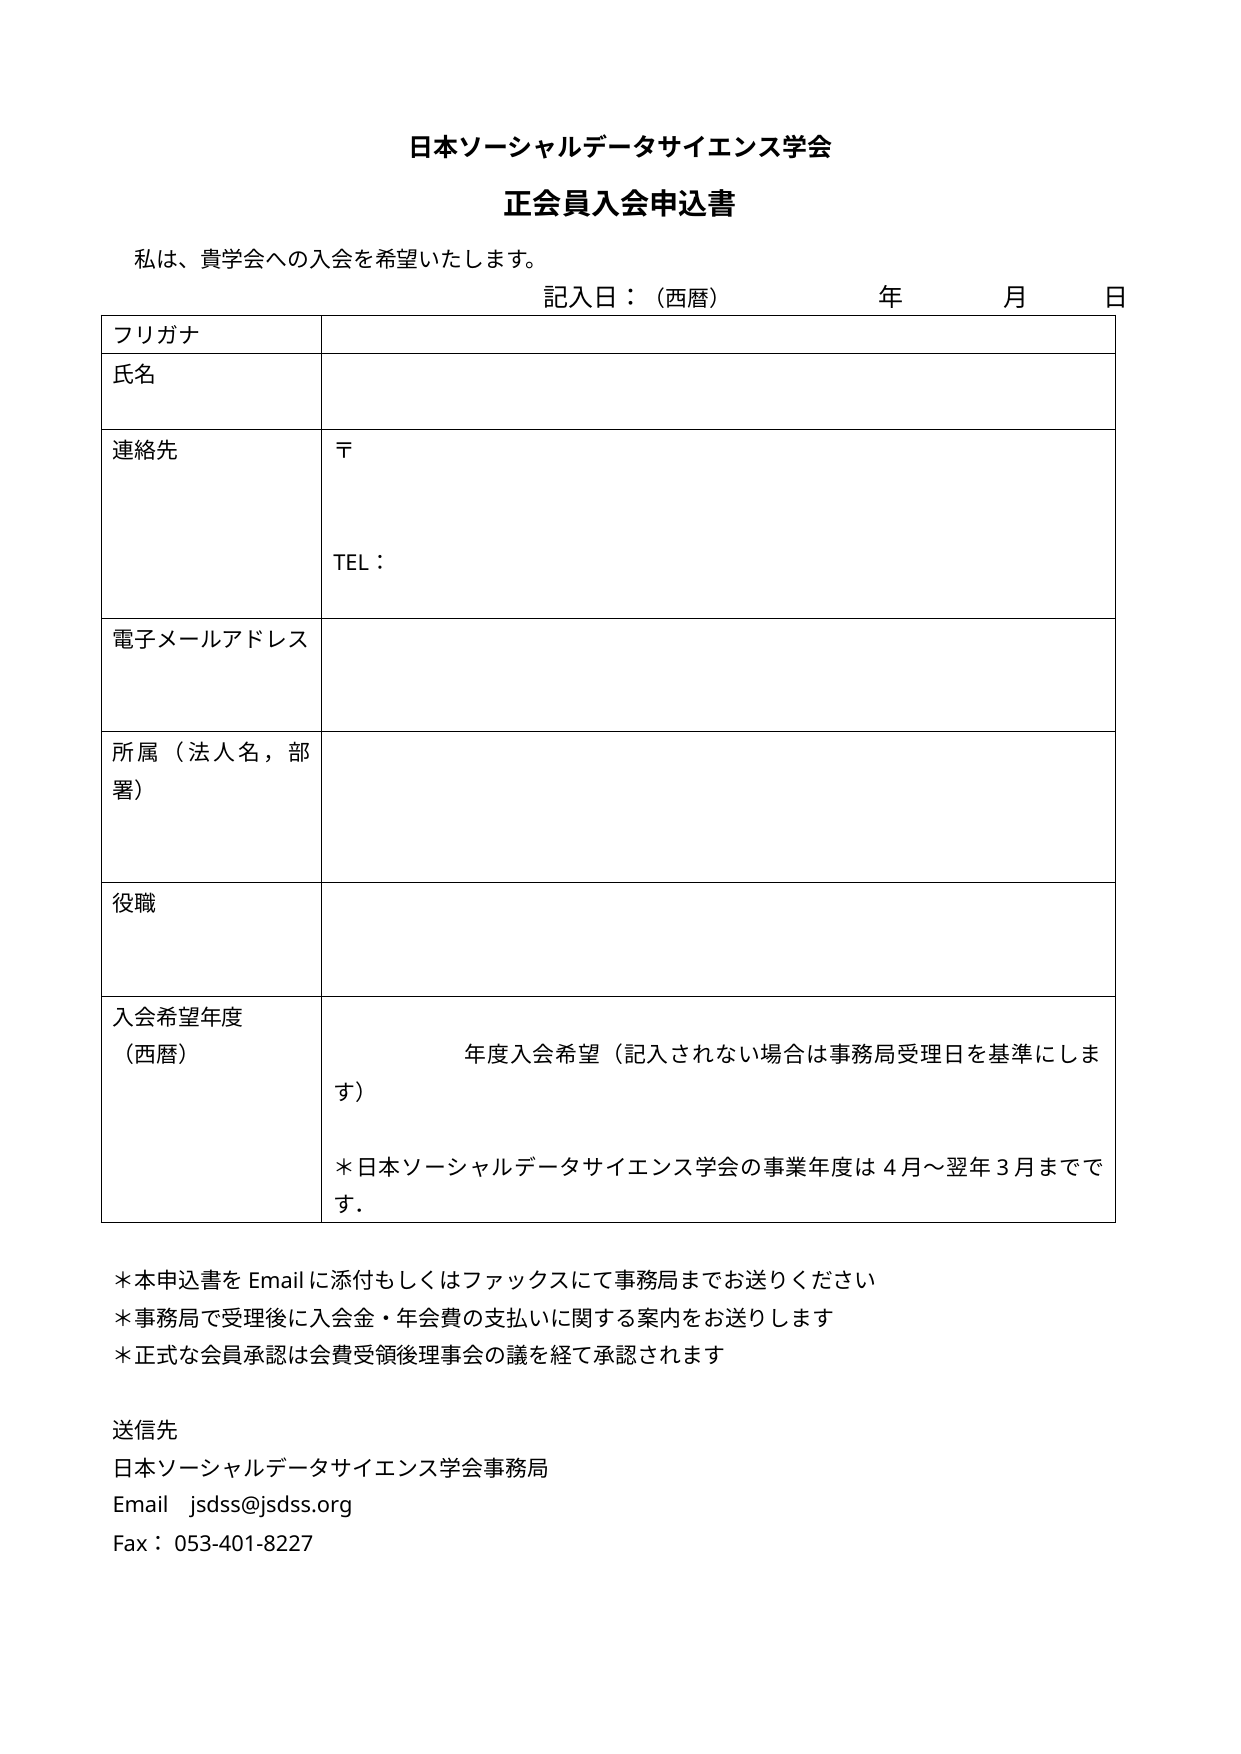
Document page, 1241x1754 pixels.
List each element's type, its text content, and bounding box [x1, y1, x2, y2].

table_cell [322, 883, 1115, 996]
table_cell 〒 TEL： [322, 430, 1115, 618]
table_cell [322, 354, 1115, 429]
table_header フリガナ [102, 316, 321, 353]
text 記入日：（西暦） 年 月 日 [112, 277, 1128, 314]
text 日本ソーシャルデータサイエンス学会事務局 [112, 1448, 1128, 1485]
table_cell 役職 [102, 883, 321, 996]
table_cell [322, 619, 1115, 731]
text 私は、貴学会への入会を希望いたします。 [112, 239, 1128, 277]
text 送信先 [112, 1410, 1128, 1448]
text ＊本申込書をEmailに添付もしくはファックスにて事務局までお送りください [112, 1260, 1128, 1298]
table_cell 所属（法人名，部署） [102, 732, 321, 882]
table_cell 電子メールアドレス [102, 619, 321, 731]
table_cell [322, 732, 1115, 882]
text 日本ソーシャルデータサイエンス学会 [112, 127, 1128, 164]
table_cell 年度入会希望（記入されない場合は事務局受理日を基準にします） ＊日本ソーシャルデータサイエンス学会の事業年度は4月～翌年3月までです． [322, 997, 1115, 1222]
table_cell 氏名 [102, 354, 321, 429]
text 正会員入会申込書 [112, 164, 1128, 239]
table_cell 入会希望年度 （西暦） [102, 997, 321, 1222]
text ＊事務局で受理後に入会金・年会費の支払いに関する案内をお送りします [112, 1298, 1128, 1335]
table_header [322, 316, 1115, 353]
text ＊正式な会員承認は会費受領後理事会の議を経て承認されます [112, 1335, 1128, 1373]
text Fax： 053-401-8227 [112, 1523, 1128, 1560]
text Email jsdss@jsdss.org [112, 1485, 1128, 1523]
table_cell 連絡先 [102, 430, 321, 618]
